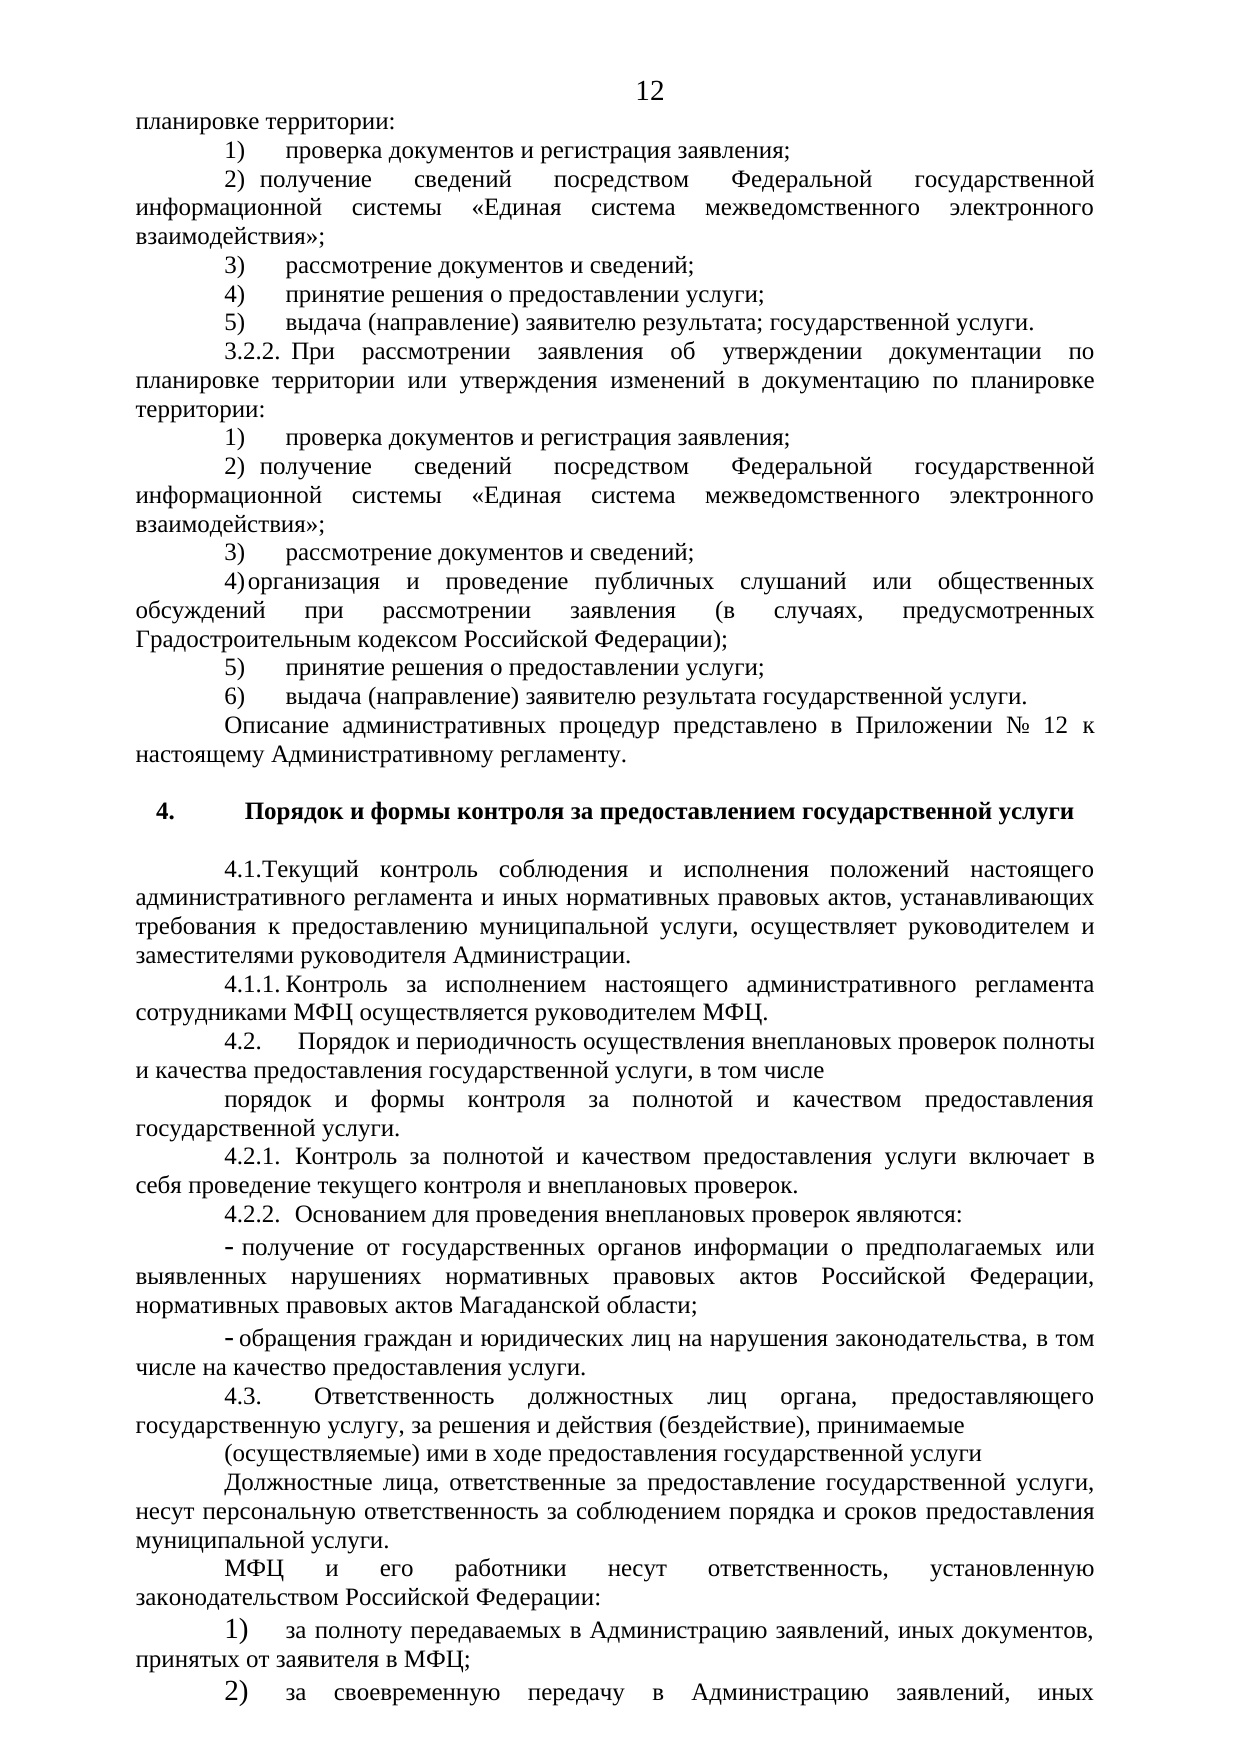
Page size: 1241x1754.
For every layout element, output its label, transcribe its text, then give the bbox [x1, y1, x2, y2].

list выдача (направление) заявителю результата государственной услуги. [135, 681, 1094, 710]
list проверка документов и регистрация заявления; [135, 422, 1094, 451]
list Порядок и периодичность осуществления внеплановых проверок полноты и качества предоставления государственной услуги, в том числе [135, 1026, 1094, 1084]
text (осуществляемые) ими в ходе предоставления государственной услуги [135, 1438, 1094, 1467]
list выдача (направление) заявителю результата; государственной услуги. [135, 307, 1094, 336]
text порядок и формы контроля за полнотой и качеством предоставления государственной услуги. [135, 1084, 1094, 1141]
list получение сведений посредством Федеральной государственной информационной системы «Единая система межведомственного электронного взаимодействия»; [135, 451, 1094, 537]
list получение сведений посредством Федеральной государственной информационной системы «Единая система межведомственного электронного взаимодействия»; [135, 164, 1094, 250]
list получение от государственных органов информации о предполагаемых или выявленных нарушениях нормативных правовых актов Российской Федерации, нормативных правовых актов Магаданской области; [135, 1228, 1094, 1319]
text Описание административных процедур представлено в Приложении № 12 к настоящему Административному регламенту. [135, 710, 1094, 767]
list проверка документов и регистрация заявления; [135, 135, 1094, 164]
list При рассмотрении заявления об утверждении документации по планировке территории или утверждения изменений в документацию по планировке территории: [135, 336, 1094, 422]
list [135, 106, 1094, 135]
text Должностные лица, ответственные за предоставление государственной услуги, несут персональную ответственность за соблюдением порядка и сроков предоставления муниципальной услуги. [135, 1467, 1094, 1553]
list за полноту передаваемых в Администрацию заявлений, иных документов, принятых от заявителя в МФЦ; [135, 1611, 1094, 1673]
list Основанием для проведения внеплановых проверок являются: [135, 1199, 1094, 1228]
list принятие решения о предоставлении услуги; [135, 279, 1094, 307]
list Ответственность должностных лиц органа, предоставляющего государственную услугу, за решения и действия (бездействие), принимаемые [135, 1381, 1094, 1438]
list организация и проведение публичных слушаний или общественных обсуждений при рассмотрении заявления (в случаях, предусмотренных Градостроительным кодексом Российской Федерации); [135, 566, 1094, 652]
list Текущий контроль соблюдения и исполнения положений настоящего административного регламента и иных нормативных правовых актов, устанавливающих требования к предоставлению муниципальной услуги, осуществляет руководителем и заместителями руководителя Администрации. [135, 854, 1094, 969]
list Порядок и формы контроля за предоставлением государственной услуги [135, 796, 1094, 825]
list Контроль за исполнением настоящего административного регламента сотрудниками МФЦ осуществляется руководителем МФЦ. [135, 969, 1094, 1026]
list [135, 1673, 1094, 1707]
list рассмотрение документов и сведений; [135, 250, 1094, 279]
text МФЦ и его работники несут ответственность, установленную законодательством Российской Федерации: [135, 1553, 1094, 1611]
list рассмотрение документов и сведений; [135, 537, 1094, 566]
list принятие решения о предоставлении услуги; [135, 652, 1094, 681]
list Контроль за полнотой и качеством предоставления услуги включает в себя проведение текущего контроля и внеплановых проверок. [135, 1141, 1094, 1199]
list обращения граждан и юридических лиц на нарушения законодательства, в том числе на качество предоставления услуги. [135, 1319, 1094, 1381]
